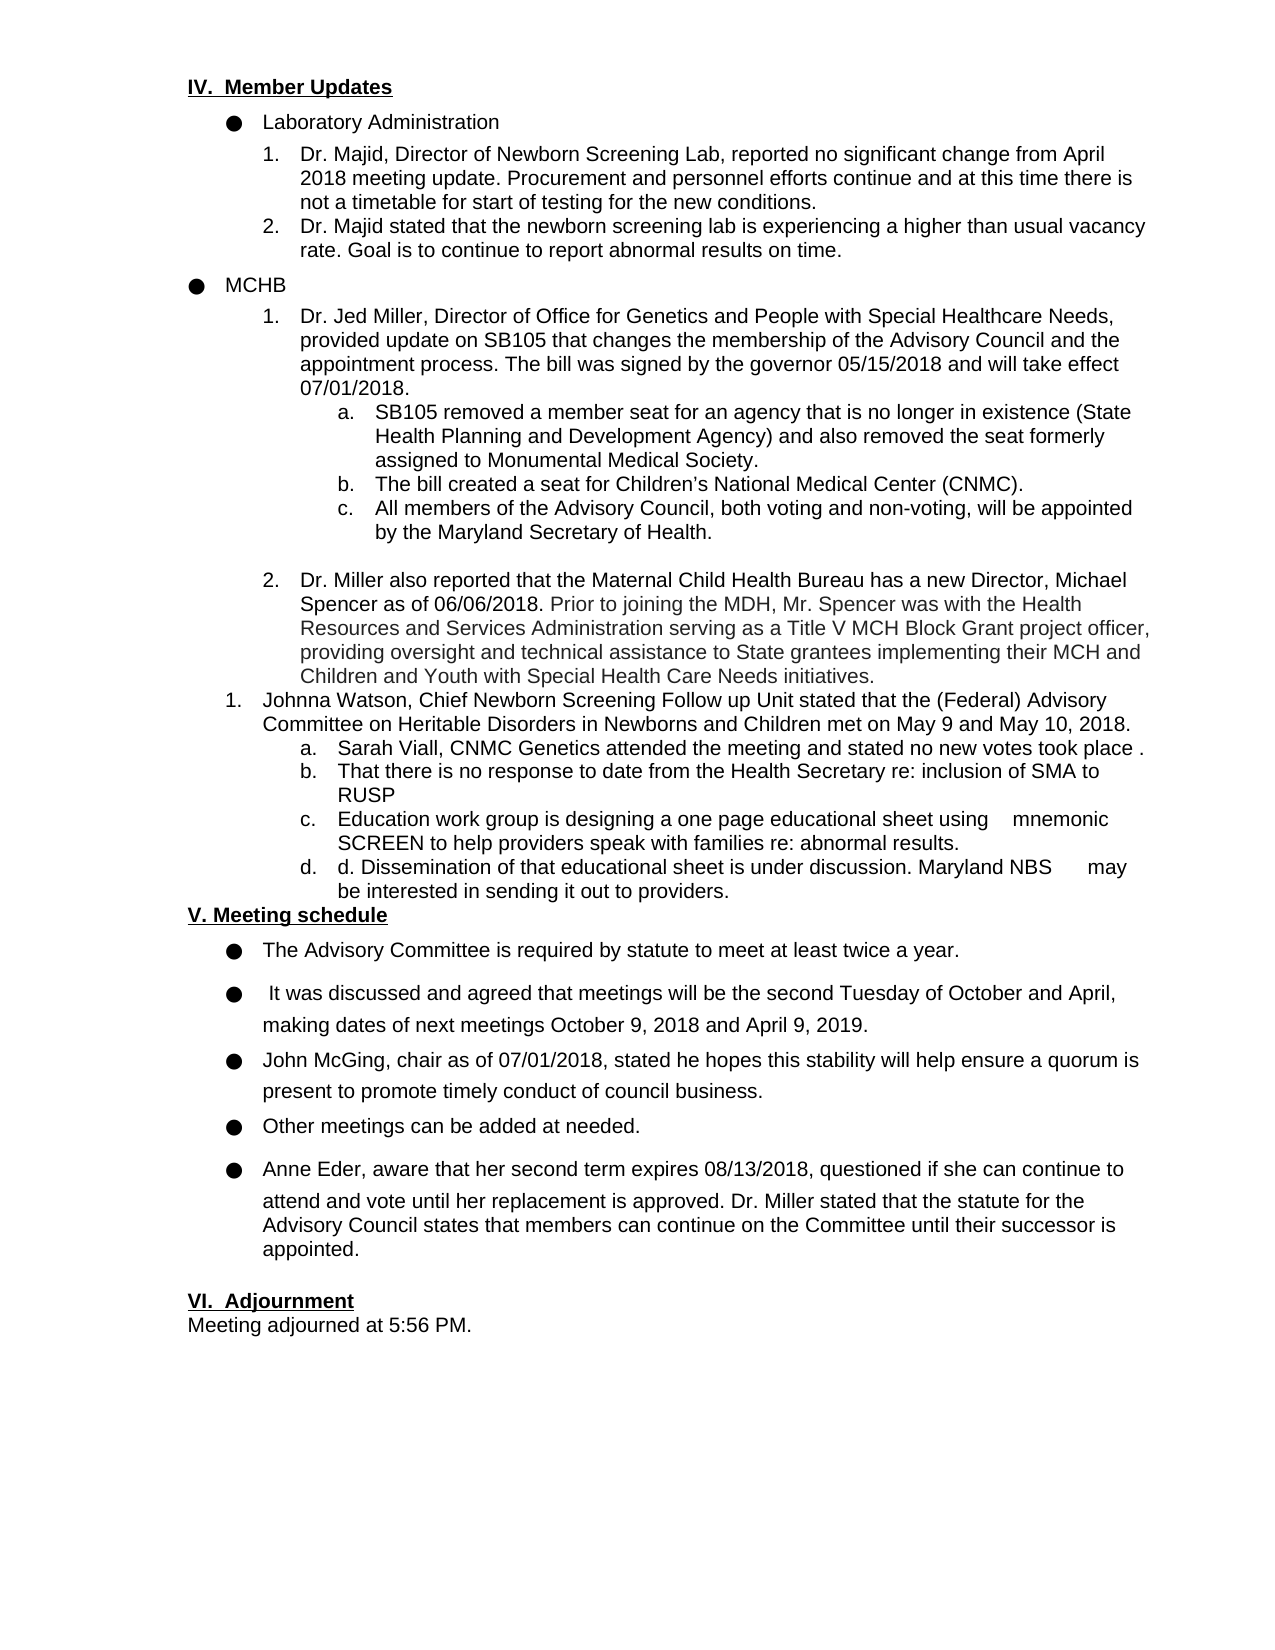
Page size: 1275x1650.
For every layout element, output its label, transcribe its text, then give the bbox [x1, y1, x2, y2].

list Johnna Watson, Chief Newborn Screening Follow up Unit stated that the (Federal) Advisory Committee on Heritable Disorders in Newborns and Children met on May 9 and May 10, 2018. [225, 687, 1153, 735]
text VI. Adjournment [187, 1289, 1153, 1313]
list That there is no response to date from the Health Secretary re: inclusion of SMA to RUSP [300, 759, 1153, 807]
list SB105 removed a member seat for an agency that is no longer in existence (State Health Planning and Development Agency) and also removed the seat formerly assigned to Monumental Medical Society. [337, 400, 1153, 472]
list Dr. Majid stated that the newborn screening lab is experiencing a higher than usual vacancy rate. Goal is to continue to report abnormal results on time. [262, 213, 1153, 261]
list It was discussed and agreed that meetings will be the second Tuesday of October and April, making dates of next meetings October 9, 2018 and April 9, 2019. [225, 970, 1153, 1036]
list The Advisory Committee is required by statute to meet at least twice a year. [225, 927, 1153, 970]
list John McGing, chair as of 07/01/2018, stated he hopes this stability will help ensure a quorum is present to promote timely conduct of council business. [225, 1036, 1153, 1103]
list Dr. Majid, Director of Newborn Screening Lab, reported no significant change from April 2018 meeting update. Procurement and personnel efforts continue and at this time there is not a timetable for start of testing for the new conditions. [262, 142, 1153, 213]
list Dr. Jed Miller, Director of Office for Genetics and People with Special Healthcare Needs, provided update on SB105 that changes the membership of the Advisory Council and the appointment process. The bill was signed by the governor 05/15/2018 and will take effect 07/01/2018. [262, 304, 1153, 400]
list Other meetings can be added at needed. [225, 1103, 1153, 1146]
list Sarah Viall, CNMC Genetics attended the meeting and stated no new votes took place . [300, 735, 1153, 759]
list Anne Eder, aware that her second term expires 08/13/2018, questioned if she can continue to attend and vote until her replacement is approved. Dr. Miller stated that the statute for the Advisory Council states that members can continue on the Committee until their successor is appointed. [225, 1146, 1153, 1260]
text V. Meeting schedule [187, 903, 1153, 927]
list The bill created a seat for Children’s National Medical Center (CNMC). [337, 472, 1153, 496]
list d. Dissemination of that educational sheet is under discussion. Maryland NBS may be interested in sending it out to providers. [300, 855, 1153, 903]
text IV. Member Updates [187, 75, 1153, 99]
list MCHB [187, 261, 1153, 304]
list Education work group is designing a one page educational sheet using mnemonic SCREEN to help providers speak with families re: abnormal results. [300, 807, 1153, 855]
list All members of the Advisory Council, both voting and non-voting, will be appointed by the Maryland Secretary of Health. [337, 496, 1153, 544]
list Laboratory Administration [225, 99, 1153, 142]
list Dr. Miller also reported that the Maternal Child Health Bureau has a new Director, Michael Spencer as of 06/06/2018. Prior to joining the MDH, Mr. Spencer was with the Health Resources and Services Administration serving as a Title V MCH Block Grant project officer, providing oversight and technical assistance to State grantees implementing their MCH and Children and Youth with Special Health Care Needs initiatives. [262, 568, 1153, 687]
text Meeting adjourned at 5:56 PM. [187, 1313, 1153, 1337]
